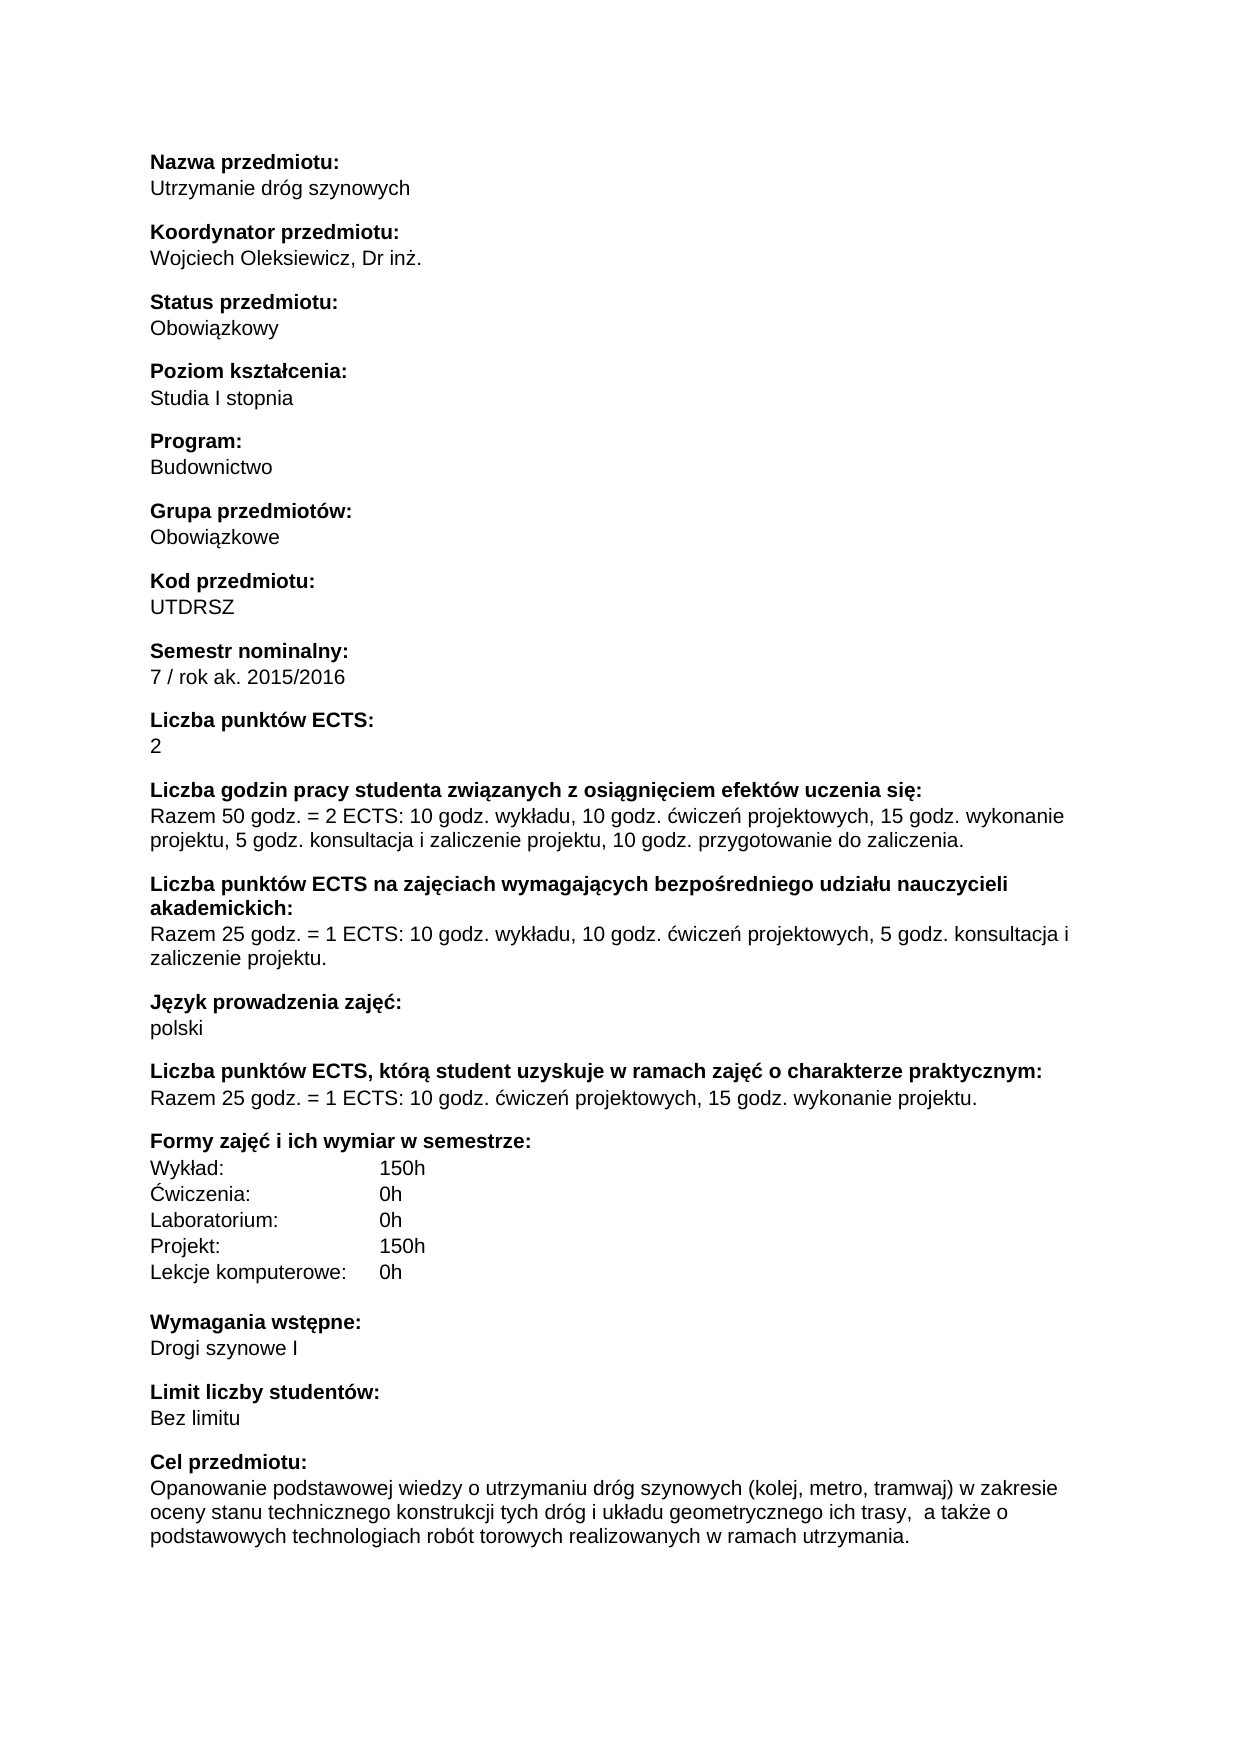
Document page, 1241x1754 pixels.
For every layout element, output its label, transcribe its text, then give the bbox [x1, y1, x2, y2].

text Program: [150, 429, 1090, 453]
text Limit liczby studentów: [150, 1380, 1090, 1404]
text UTDRSZ [150, 595, 1090, 619]
text Liczba punktów ECTS na zajęciach wymagających bezpośredniego udziału nauczycieli akademickich: [150, 872, 1090, 920]
table_cell Lekcje komputerowe: [140, 1260, 367, 1284]
text Semestr nominalny: [150, 638, 1090, 662]
text Koordynator przedmiotu: [150, 220, 1090, 244]
table_cell 0h [369, 1206, 597, 1232]
text Liczba punktów ECTS: [150, 708, 1090, 732]
text Status przedmiotu: [150, 289, 1090, 313]
text Drogi szynowe I [150, 1336, 1090, 1360]
text Liczba punktów ECTS, którą student uzyskuje w ramach zajęć o charakterze praktycznym: [150, 1059, 1090, 1083]
text Język prowadzenia zajęć: [150, 989, 1090, 1013]
text Studia I stopnia [150, 385, 1090, 409]
text Grupa przedmiotów: [150, 499, 1090, 523]
text Razem 25 godz. = 1 ECTS: 10 godz. ćwiczeń projektowych, 15 godz. wykonanie projektu. [150, 1085, 1090, 1109]
table_cell Laboratorium: [140, 1208, 367, 1232]
text Razem 25 godz. = 1 ECTS: 10 godz. wykładu, 10 godz. ćwiczeń projektowych, 5 godz. konsultacja i zaliczenie projektu. [150, 922, 1090, 970]
text Poziom kształcenia: [150, 359, 1090, 383]
table_cell 0h [369, 1258, 597, 1284]
text Liczba godzin pracy studenta związanych z osiągnięciem efektów uczenia się: [150, 778, 1090, 802]
text Formy zajęć i ich wymiar w semestrze: [150, 1129, 1090, 1153]
text Wojciech Oleksiewicz, Dr inż. [150, 246, 1090, 270]
table_header 150h [369, 1156, 597, 1180]
text polski [150, 1016, 1090, 1039]
table_cell Projekt: [140, 1234, 367, 1258]
text Bez limitu [150, 1406, 1090, 1430]
text Obowiązkowe [150, 525, 1090, 549]
text Cel przedmiotu: [150, 1449, 1090, 1473]
text Utrzymanie dróg szynowych [150, 176, 1090, 200]
text Wymagania wstępne: [150, 1310, 1090, 1334]
text 7 / rok ak. 2015/2016 [150, 664, 1090, 688]
text Budownictwo [150, 455, 1090, 479]
table_cell 150h [369, 1232, 597, 1258]
text 2 [150, 734, 1090, 758]
table_cell Ćwiczenia: [140, 1182, 367, 1206]
text Opanowanie podstawowej wiedzy o utrzymaniu dróg szynowych (kolej, metro, tramwaj) w zakresie oceny stanu technicznego konstrukcji tych dróg i układu geometrycznego ich trasy, a także o podstawowych technologiach robót torowych realizowanych w ramach utrzymania. [150, 1476, 1090, 1547]
text Razem 50 godz. = 2 ECTS: 10 godz. wykładu, 10 godz. ćwiczeń projektowych, 15 godz. wykonanie projektu, 5 godz. konsultacja i zaliczenie projektu, 10 godz. przygotowanie do zaliczenia. [150, 804, 1090, 852]
table_header Wykład: [140, 1156, 367, 1180]
text Nazwa przedmiotu: [150, 150, 1090, 174]
text Kod przedmiotu: [150, 569, 1090, 593]
text Obowiązkowy [150, 316, 1090, 339]
table_cell 0h [369, 1180, 597, 1206]
